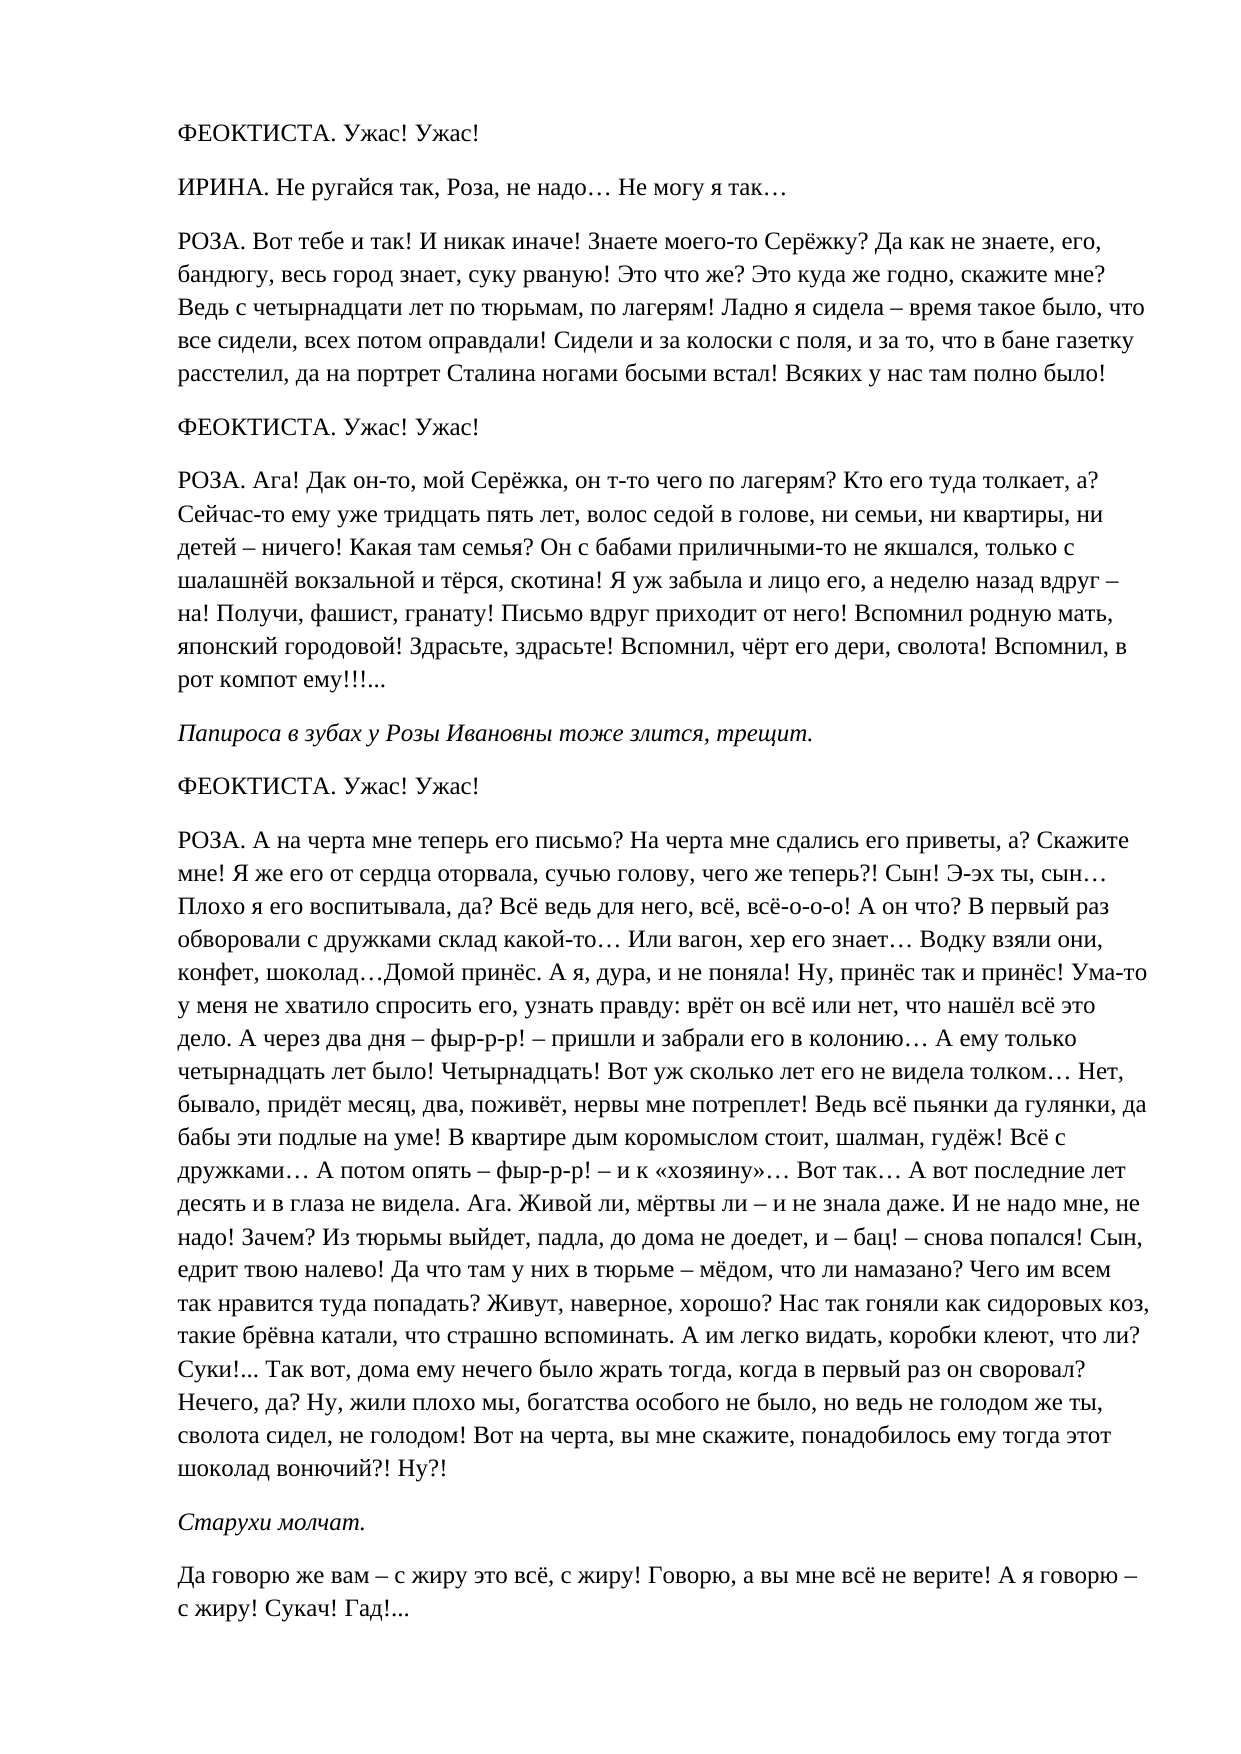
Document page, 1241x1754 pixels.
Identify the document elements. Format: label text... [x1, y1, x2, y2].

text ФЕОКТИСТА. Ужас! Ужас! [177, 118, 1152, 147]
text ФЕОКТИСТА. Ужас! Ужас! [177, 412, 1152, 441]
text Да говорю же вам – с жиру это всё, с жиру! Говорю, а вы мне всё не верите! А я говорю – с жиру! Сукач! Гад!... [177, 1560, 1152, 1622]
text ИРИНА. Не ругайся так, Роза, не надо… Не могу я так… [177, 172, 1152, 201]
text ФЕОКТИСТА. Ужас! Ужас! [177, 771, 1152, 800]
text Старухи молчат. [177, 1507, 1152, 1535]
text РОЗА. Ага! Дак он-то, мой Серёжка, он т-то чего по лагерям? Кто его туда толкает, а? Сейчас-то ему уже тридцать пять лет, волос седой в голове, ни семьи, ни квартиры, ни детей – ничего! Какая там семья? Он с бабами приличными-то не якшался, только с шалашнёй вокзальной и тёрся, скотина! Я уж забыла и лицо его, а неделю назад вдруг – на! Получи, фашист, гранату! Письмо вдруг приходит от него! Вспомнил родную мать, японский городовой! Здрасьте, здрасьте! Вспомнил, чёрт его дери, сволота! Вспомнил, в рот компот ему!!!... [177, 466, 1152, 692]
text Папироса в зубах у Розы Ивановны тоже злится, трещит. [177, 718, 1152, 746]
text РОЗА. А на черта мне теперь его письмо? На черта мне сдались его приветы, а? Скажите мне! Я же его от сердца оторвала, сучью голову, чего же теперь?! Сын! Э-эх ты, сын… Плохо я его воспитывала, да? Всё ведь для него, всё, всё-о-о-о! А он что? В первый раз обворовали с дружками склад какой-то… Или вагон, хер его знает… Водку взяли они, конфет, шоколад…Домой принёс. А я, дура, и не поняла! Ну, принёс так и принёс! Ума-то у меня не хватило спросить его, узнать правду: врёт он всё или нет, что нашёл всё это дело. А через два дня – фыр-р-р! – пришли и забрали его в колонию… А ему только четырнадцать лет было! Четырнадцать! Вот уж сколько лет его не видела толком… Нет, бывало, придёт месяц, два, поживёт, нервы мне потреплет! Ведь всё пьянки да гулянки, да бабы эти подлые на уме! В квартире дым коромыслом стоит, шалман, гудёж! Всё с дружками… А потом опять – фыр-р-р! – и к «хозяину»… Вот так… А вот последние лет десять и в глаза не видела. Ага. Живой ли, мёртвы ли – и не знала даже. И не надо мне, не надо! Зачем? Из тюрьмы выйдет, падла, до дома не доедет, и – бац! – снова попался! Сын, едрит твою налево! Да что там у них в тюрьме – мёдом, что ли намазано? Чего им всем так нравится туда попадать? Живут, наверное, хорошо? Нас так гоняли как сидоровых коз, такие брёвна катали, что страшно вспоминать. А им легко видать, коробки клеют, что ли? Суки!... Так вот, дома ему нечего было жрать тогда, когда в первый раз он своровал? Нечего, да? Ну, жили плохо мы, богатства особого не было, но ведь не голодом же ты, сволота сидел, не голодом! Вот на черта, вы мне скажите, понадобилось ему тогда этот шоколад вонючий?! Ну?! [177, 825, 1152, 1481]
text РОЗА. Вот тебе и так! И никак иначе! Знаете моего-то Серёжку? Да как не знаете, его, бандюгу, весь город знает, суку рваную! Это что же? Это куда же годно, скажите мне? Ведь с четырнадцати лет по тюрьмам, по лагерям! Ладно я сидела – время такое было, что все сидели, всех потом оправдали! Сидели и за колоски с поля, и за то, что в бане газетку расстелил, да на портрет Сталина ногами босыми встал! Всяких у нас там полно было! [177, 226, 1152, 387]
